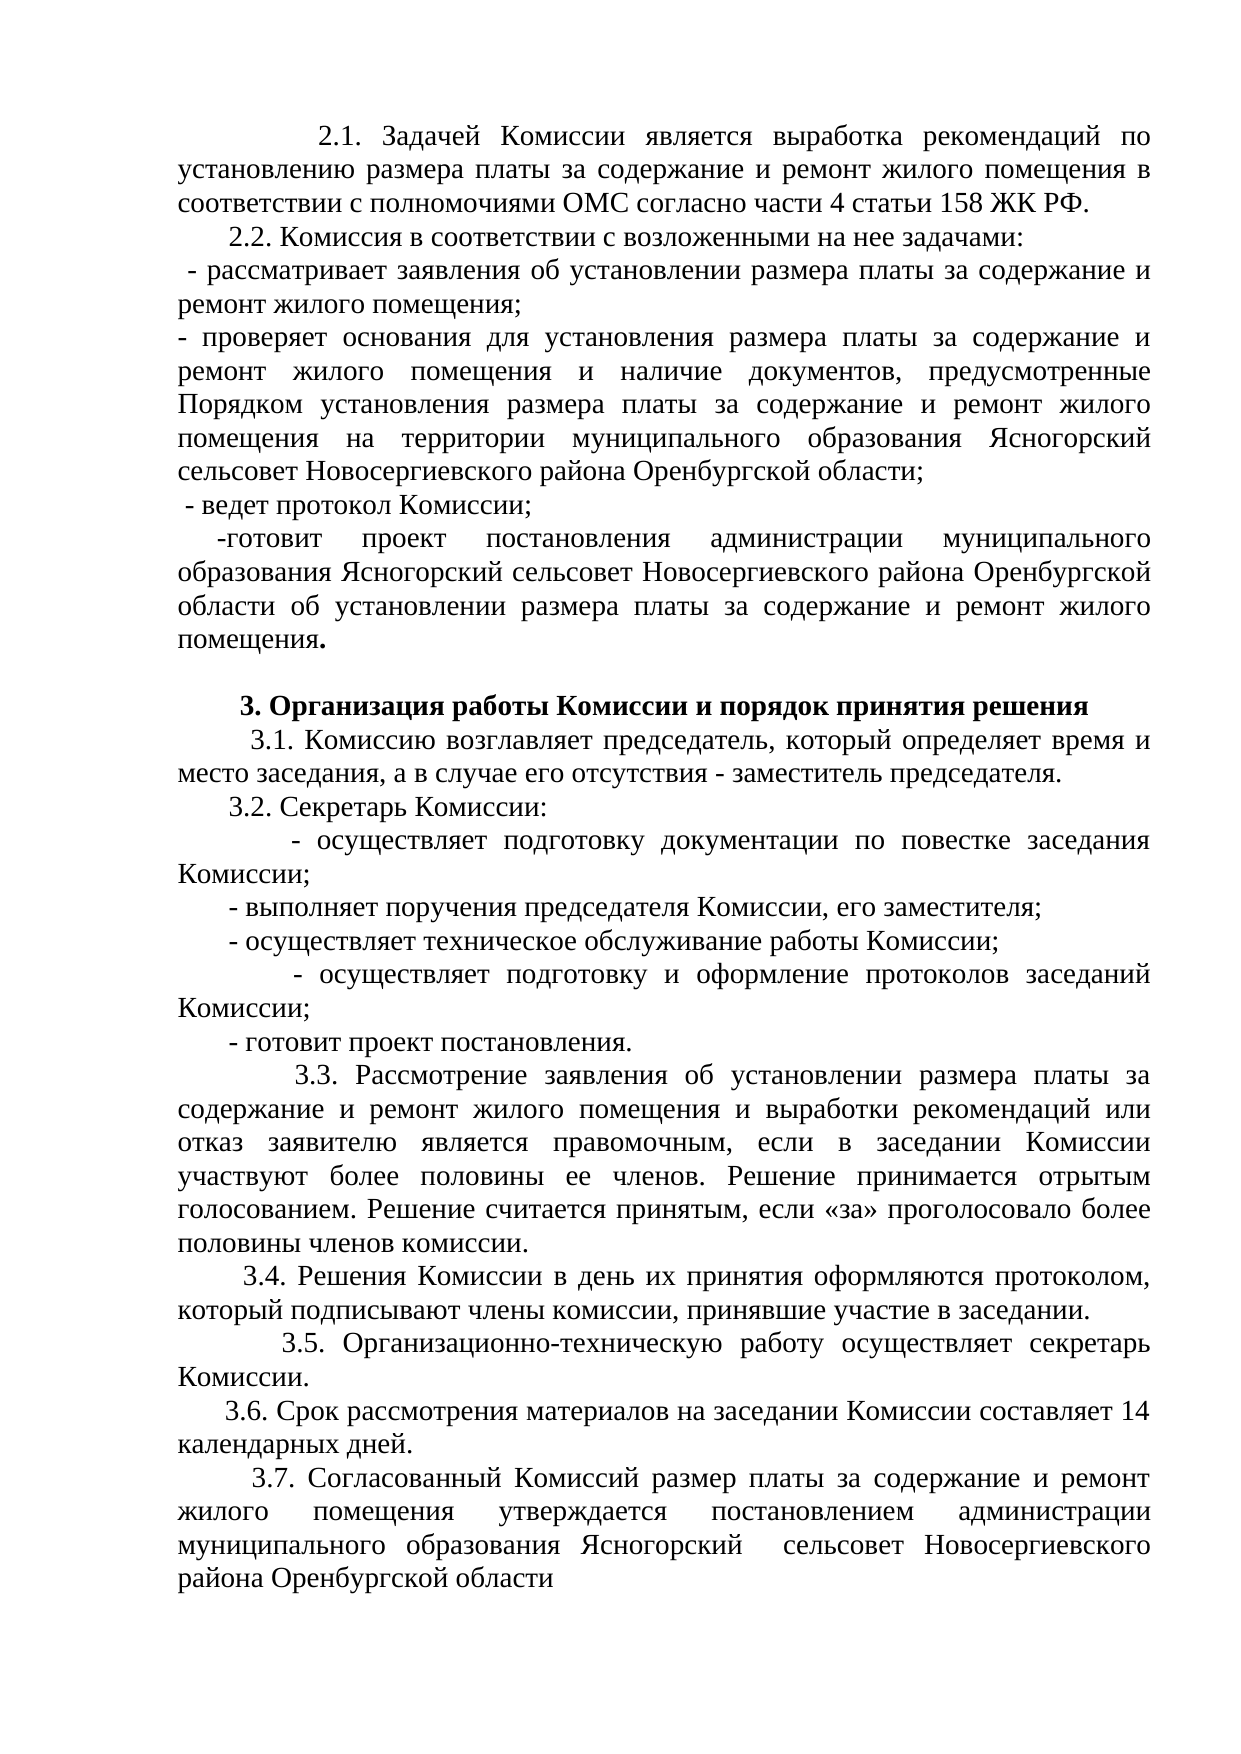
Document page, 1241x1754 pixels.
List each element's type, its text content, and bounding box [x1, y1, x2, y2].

text 3. Организация работы Комиссии и порядок принятия решения [177, 688, 1152, 722]
text 3.3. Рассмотрение заявления об установлении размера платы за содержание и ремонт жилого помещения и выработки рекомендаций или отказ заявителю является правомочным, если в заседании Комиссии участвуют более половины ее членов. Решение принимается отрытым голосованием. Решение считается принятым, если «за» проголосовало более половины членов комиссии. [177, 1057, 1152, 1258]
text - осуществляет подготовку и оформление протоколов заседаний Комиссии; [177, 957, 1152, 1024]
text - осуществляет подготовку документации по повестке заседания Комиссии; [177, 822, 1152, 889]
text - осуществляет техническое обслуживание работы Комиссии; [177, 923, 1152, 957]
text - выполняет поручения председателя Комиссии, его заместителя; [177, 889, 1152, 923]
text 3.4. Решения Комиссии в день их принятия оформляются протоколом, который подписывают члены комиссии, принявшие участие в заседании. [177, 1258, 1152, 1326]
text - ведет протокол Комиссии; [177, 487, 1152, 521]
text - готовит проект постановления. [177, 1024, 1152, 1057]
text 3.5. Организационно-техническую работу осуществляет секретарь Комиссии. [177, 1326, 1152, 1393]
text 3.7. Согласованный Комиссий размер платы за содержание и ремонт жилого помещения утверждается постановлением администрации муниципального образования Ясногорский сельсовет Новосергиевского района Оренбургской области [177, 1460, 1152, 1594]
text 3.6. Срок рассмотрения материалов на заседании Комиссии составляет 14 календарных дней. [177, 1393, 1152, 1460]
text - рассматривает заявления об установлении размера платы за содержание и ремонт жилого помещения; [177, 252, 1152, 319]
text -готовит проект постановления администрации муниципального образования Ясногорский сельсовет Новосергиевского района Оренбургской области об установлении размера платы за содержание и ремонт жилого помещения. [177, 521, 1152, 655]
text - проверяет основания для установления размера платы за содержание и ремонт жилого помещения и наличие документов, предусмотренные Порядком установления размера платы за содержание и ремонт жилого помещения на территории муниципального образования Ясногорский сельсовет Новосергиевского района Оренбургской области; [177, 319, 1152, 487]
text 3.1. Комиссию возглавляет председатель, который определяет время и место заседания, а в случае его отсутствия - заместитель председателя. [177, 722, 1152, 789]
text 3.2. Секретарь Комиссии: [177, 789, 1152, 822]
text 2.2. Комиссия в соответствии с возложенными на нее задачами: [177, 219, 1152, 252]
text 2.1. Задачей Комиссии является выработка рекомендаций по установлению размера платы за содержание и ремонт жилого помещения в соответствии с полномочиями ОМС согласно части 4 статьи 158 ЖК РФ. [177, 118, 1152, 219]
